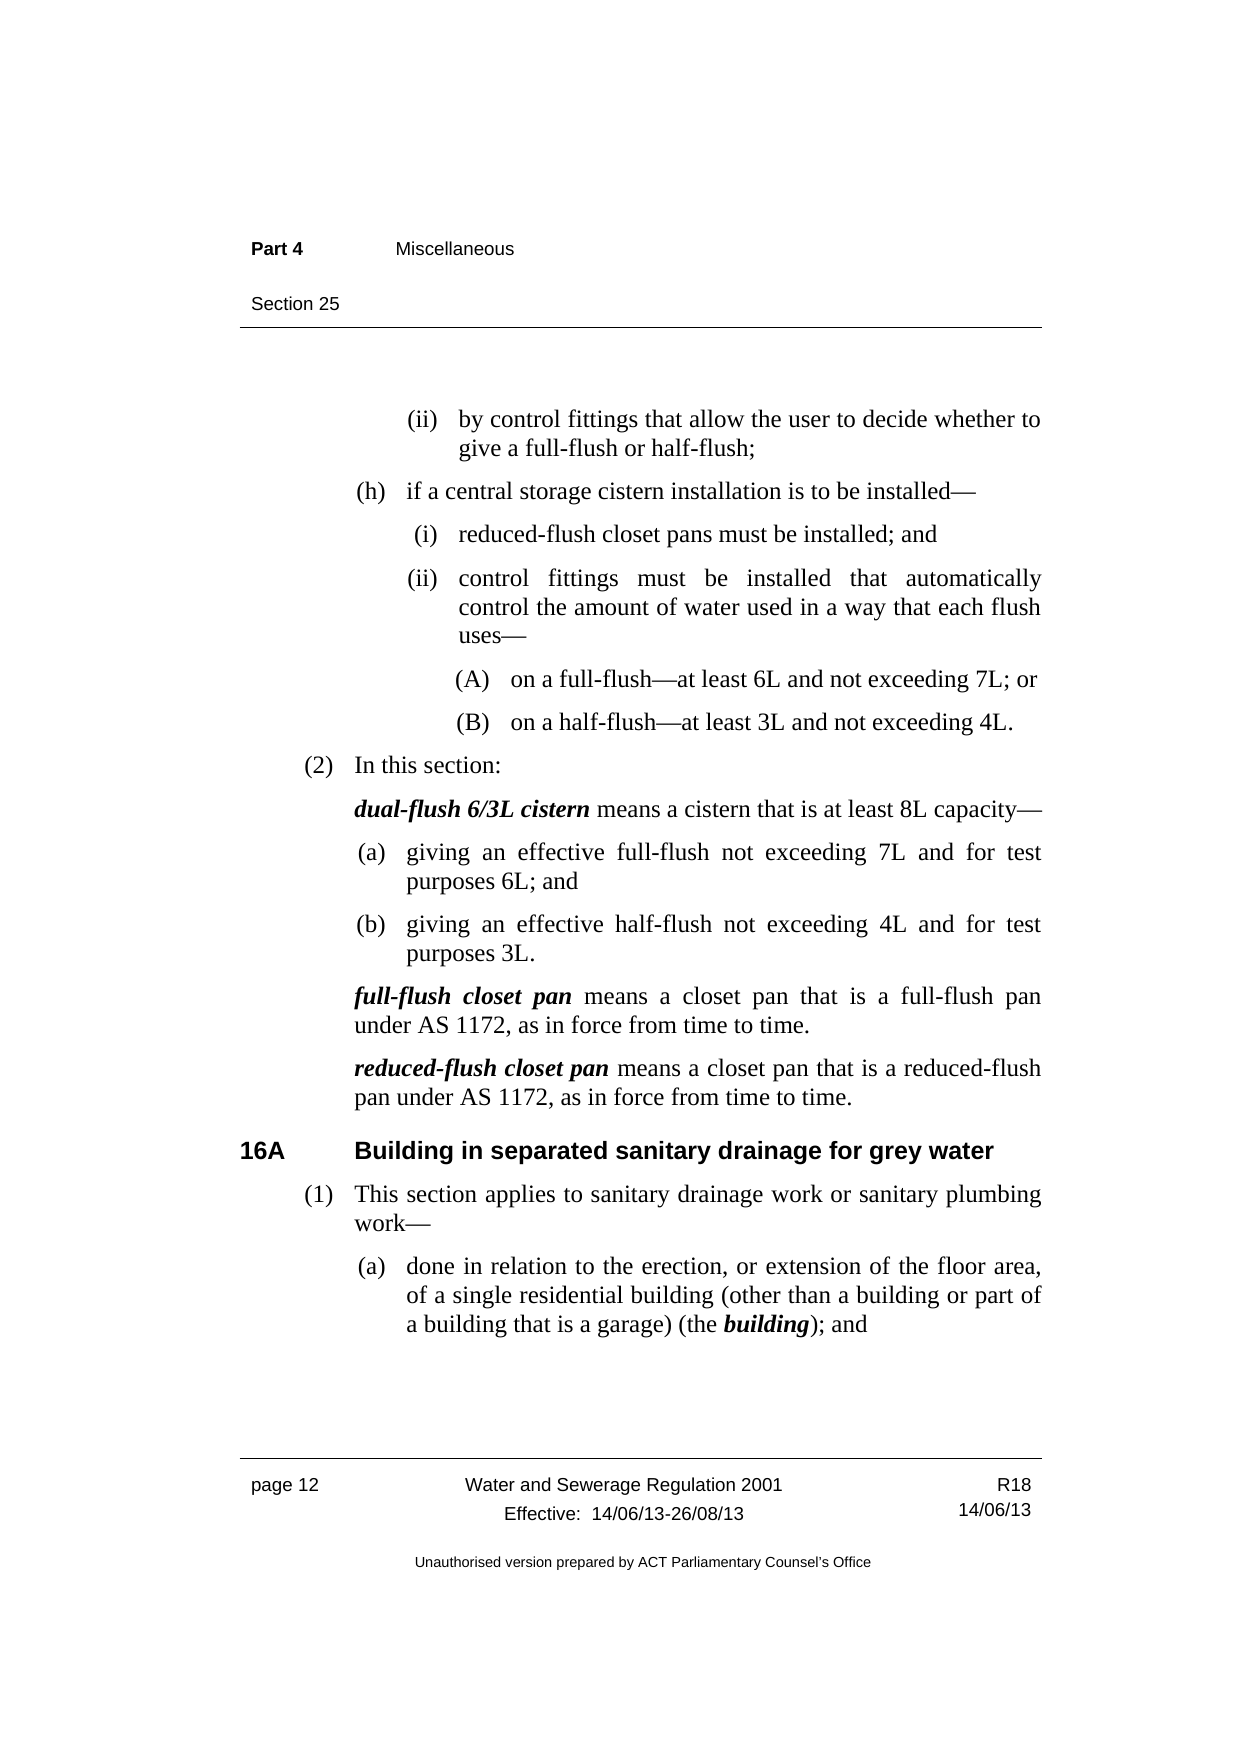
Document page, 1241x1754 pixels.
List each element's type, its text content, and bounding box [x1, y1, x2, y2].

text (ii) by control fittings that allow the user to decide whether to give a full-flush or half-flush; [239, 404, 1042, 462]
text (h) if a central storage cistern installation is to be installed— [239, 476, 1042, 505]
text (B) on a half-flush—at least 3L and not exceeding 4L. [239, 707, 1042, 736]
text dual-flush 6/3L cistern means a cistern that is at least 8L capacity— [354, 794, 1042, 822]
text (A) on a full-flush—at least 6L and not exceeding 7L; or [239, 664, 1042, 692]
text (ii) control fittings must be installed that automatically control the amount of water used in a way that each flush uses— [239, 563, 1042, 649]
text (2) In this section: [239, 750, 1042, 779]
text full-flush closet pan means a closet pan that is a full-flush pan under AS 1172, as in force from time to time. [354, 981, 1042, 1039]
text (a) done in relation to the erection, or extension of the floor area, of a single residential building (other than a building or part of a building that is a garage) (the building); and [239, 1251, 1042, 1337]
text (1) This section applies to sanitary drainage work or sanitary plumbing work— [239, 1179, 1042, 1237]
text (a) giving an effective full-flush not exceeding 7L and for test purposes 6L; and [239, 837, 1042, 894]
text (b) giving an effective half-flush not exceeding 4L and for test purposes 3L. [239, 909, 1042, 967]
text (i) reduced-flush closet pans must be installed; and [239, 519, 1042, 548]
text 16A Building in separated sanitary drainage for grey water [239, 1136, 1042, 1164]
text reduced-flush closet pan means a closet pan that is a reduced-flush pan under AS 1172, as in force from time to time. [354, 1053, 1042, 1111]
